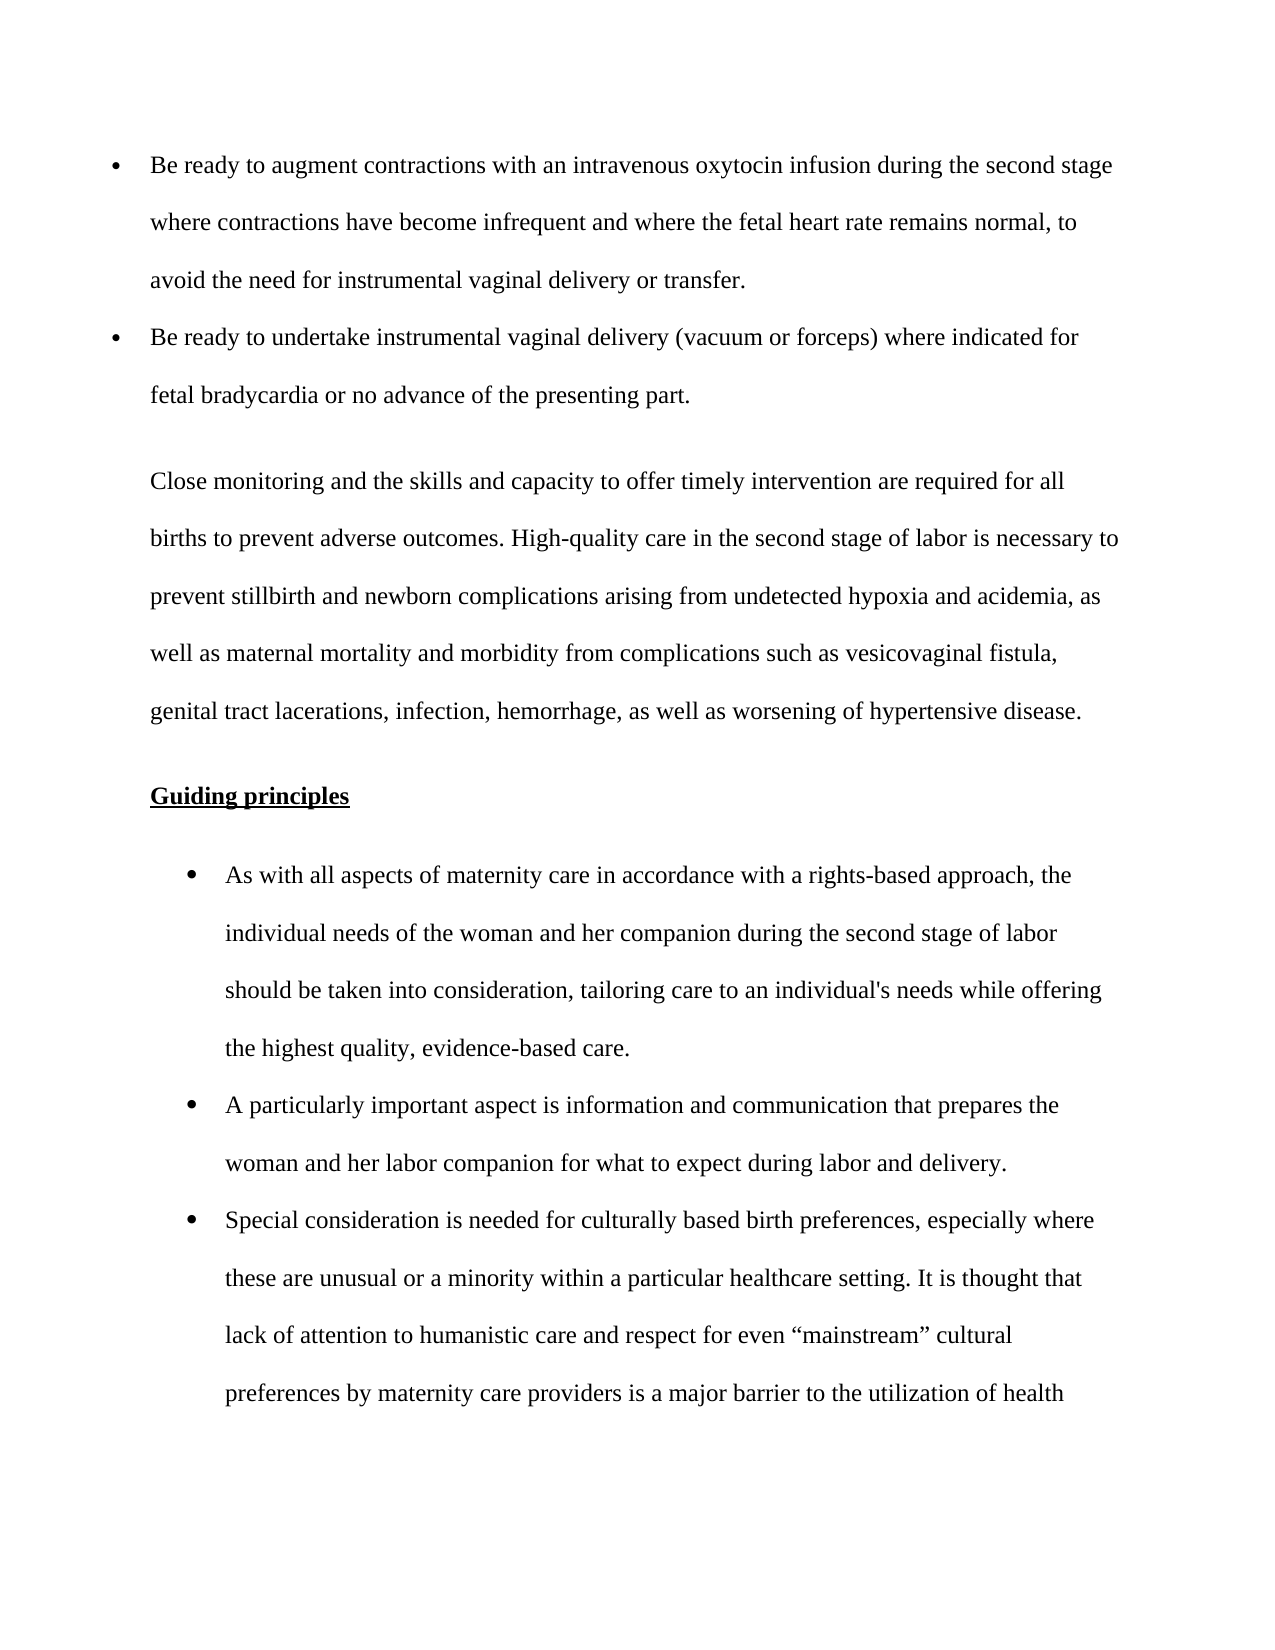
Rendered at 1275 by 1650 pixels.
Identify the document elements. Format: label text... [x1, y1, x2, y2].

subtitle Guiding principles [150, 781, 1125, 810]
text Close monitoring and the skills and capacity to offer timely intervention are required for all births to prevent adverse outcomes. High‐quality care in the second stage of labor is necessary to prevent stillbirth and newborn complications arising from undetected hypoxia and acidemia, as well as maternal mortality and morbidity from complications such as vesicovaginal fistula, genital tract lacerations, infection, hemorrhage, as well as worsening of hypertensive disease. [150, 466, 1125, 724]
list As with all aspects of maternity care in accordance with a rights‐based approach, the individual needs of the woman and her companion during the second stage of labor should be taken into consideration, tailoring care to an individual's needs while offering the highest quality, evidence‐based care. [187, 860, 1125, 1061]
list Be ready to augment contractions with an intravenous oxytocin infusion during the second stage where contractions have become infrequent and where the fetal heart rate remains normal, to avoid the need for instrumental vaginal delivery or transfer. [112, 150, 1125, 294]
list A particularly important aspect is information and communication that prepares the woman and her labor companion for what to expect during labor and delivery. [187, 1090, 1125, 1176]
list Be ready to undertake instrumental vaginal delivery (vacuum or forceps) where indicated for fetal bradycardia or no advance of the presenting part. [112, 322, 1125, 409]
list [187, 1205, 1125, 1406]
